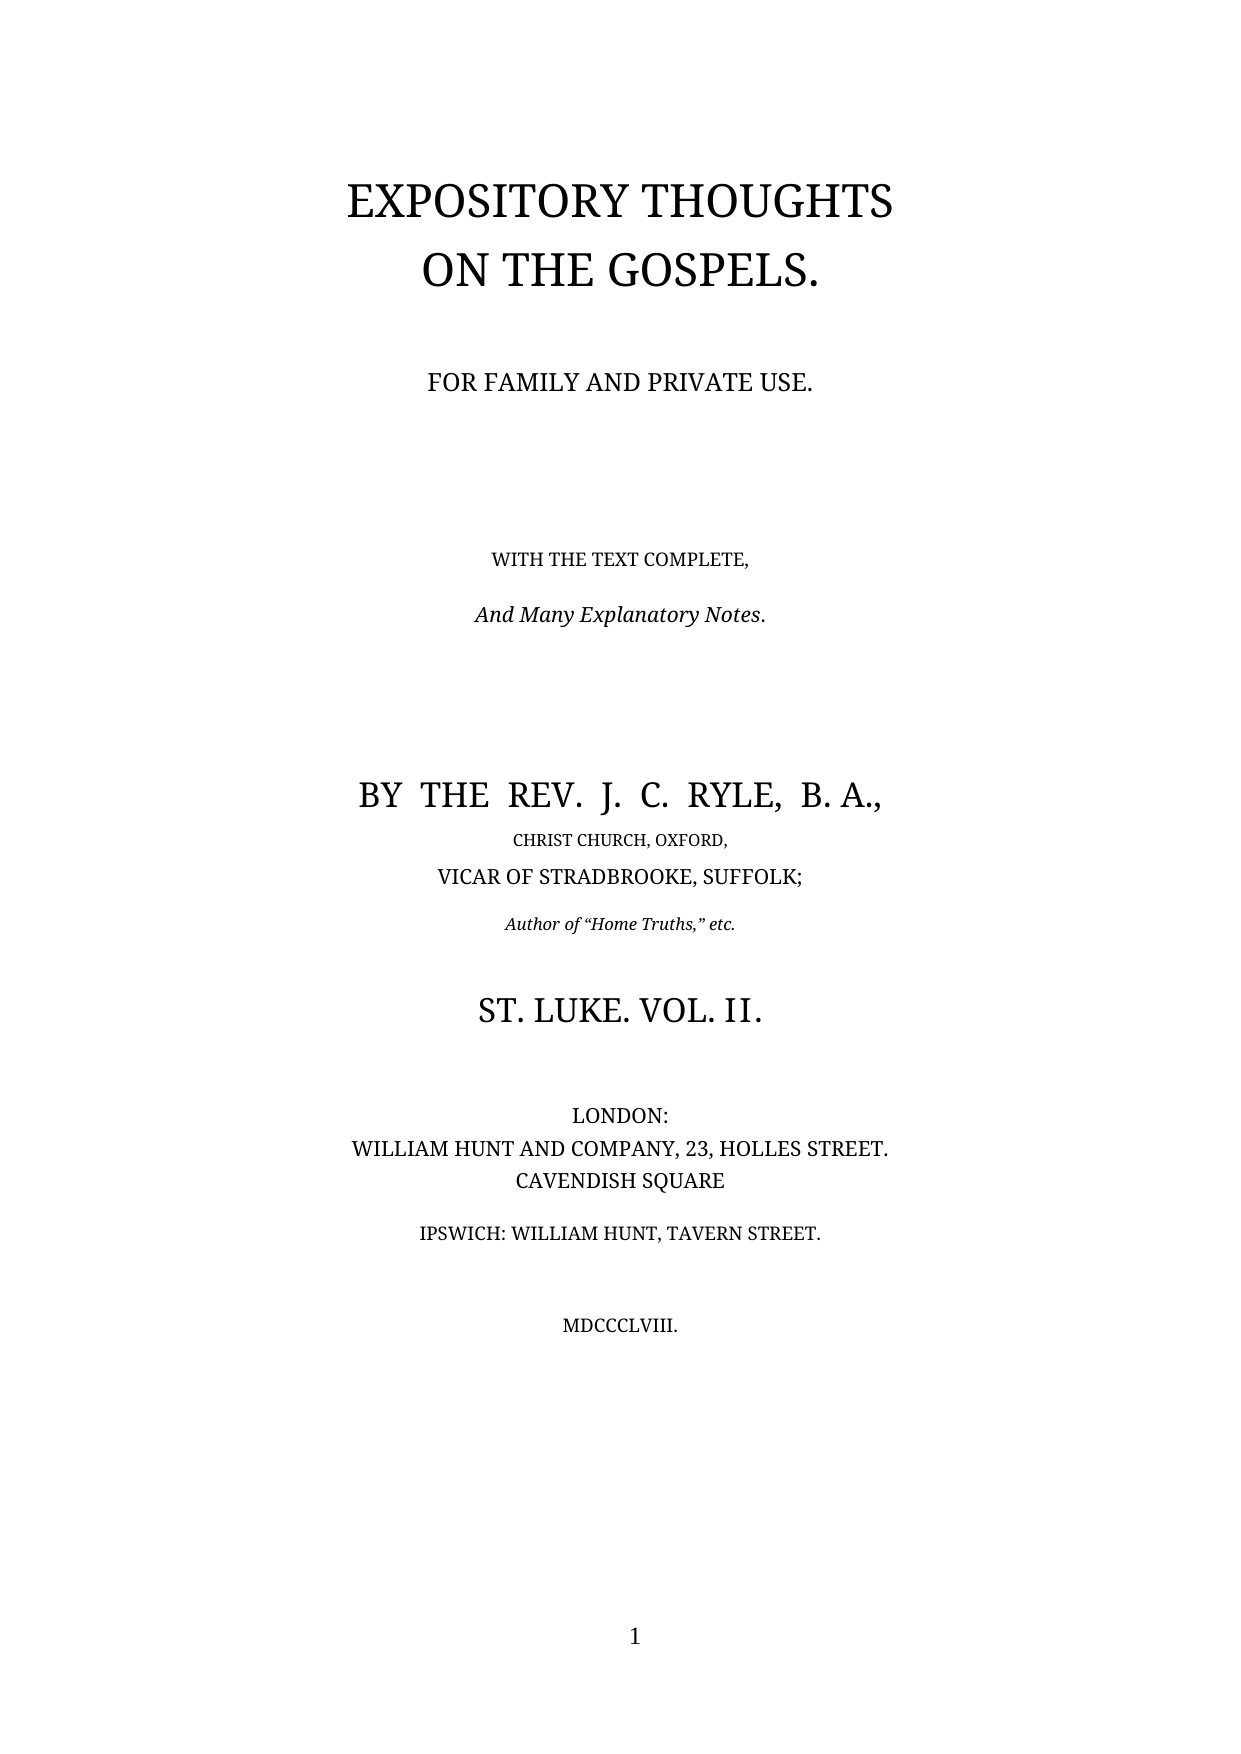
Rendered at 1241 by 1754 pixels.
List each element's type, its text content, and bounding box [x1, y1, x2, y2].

text IPSWICH: WILLIAM HUNT, TAVERN STREET. [236, 1222, 1004, 1245]
text ON THE GOSPELS. [236, 246, 1004, 297]
text LONDON: WILLIAM HUNT AND COMPANY, 23, HOLLES STREET. [236, 1101, 1004, 1162]
text CHRIST CHURCH, OXFORD, [236, 829, 1004, 851]
text WITH THE TEXT COMPLETE, And Many Explanatory Notes. [236, 546, 1004, 629]
text MDCCCLVIII. [236, 1314, 1004, 1337]
text Author of “Home Truths,” etc. [236, 912, 1004, 935]
text ST. LUKE. VOL. II. [236, 991, 1004, 1030]
text FOR FAMILY AND PRIVATE USE. [236, 364, 1004, 398]
text EXPOSITORY THOUGHTS [236, 177, 1004, 228]
text BY THE REV. J. C. RYLE, B. A., [236, 771, 1004, 818]
text CAVENDISH SQUARE [236, 1167, 1004, 1195]
text VICAR OF STRADBROOKE, SUFFOLK; [236, 862, 1004, 891]
